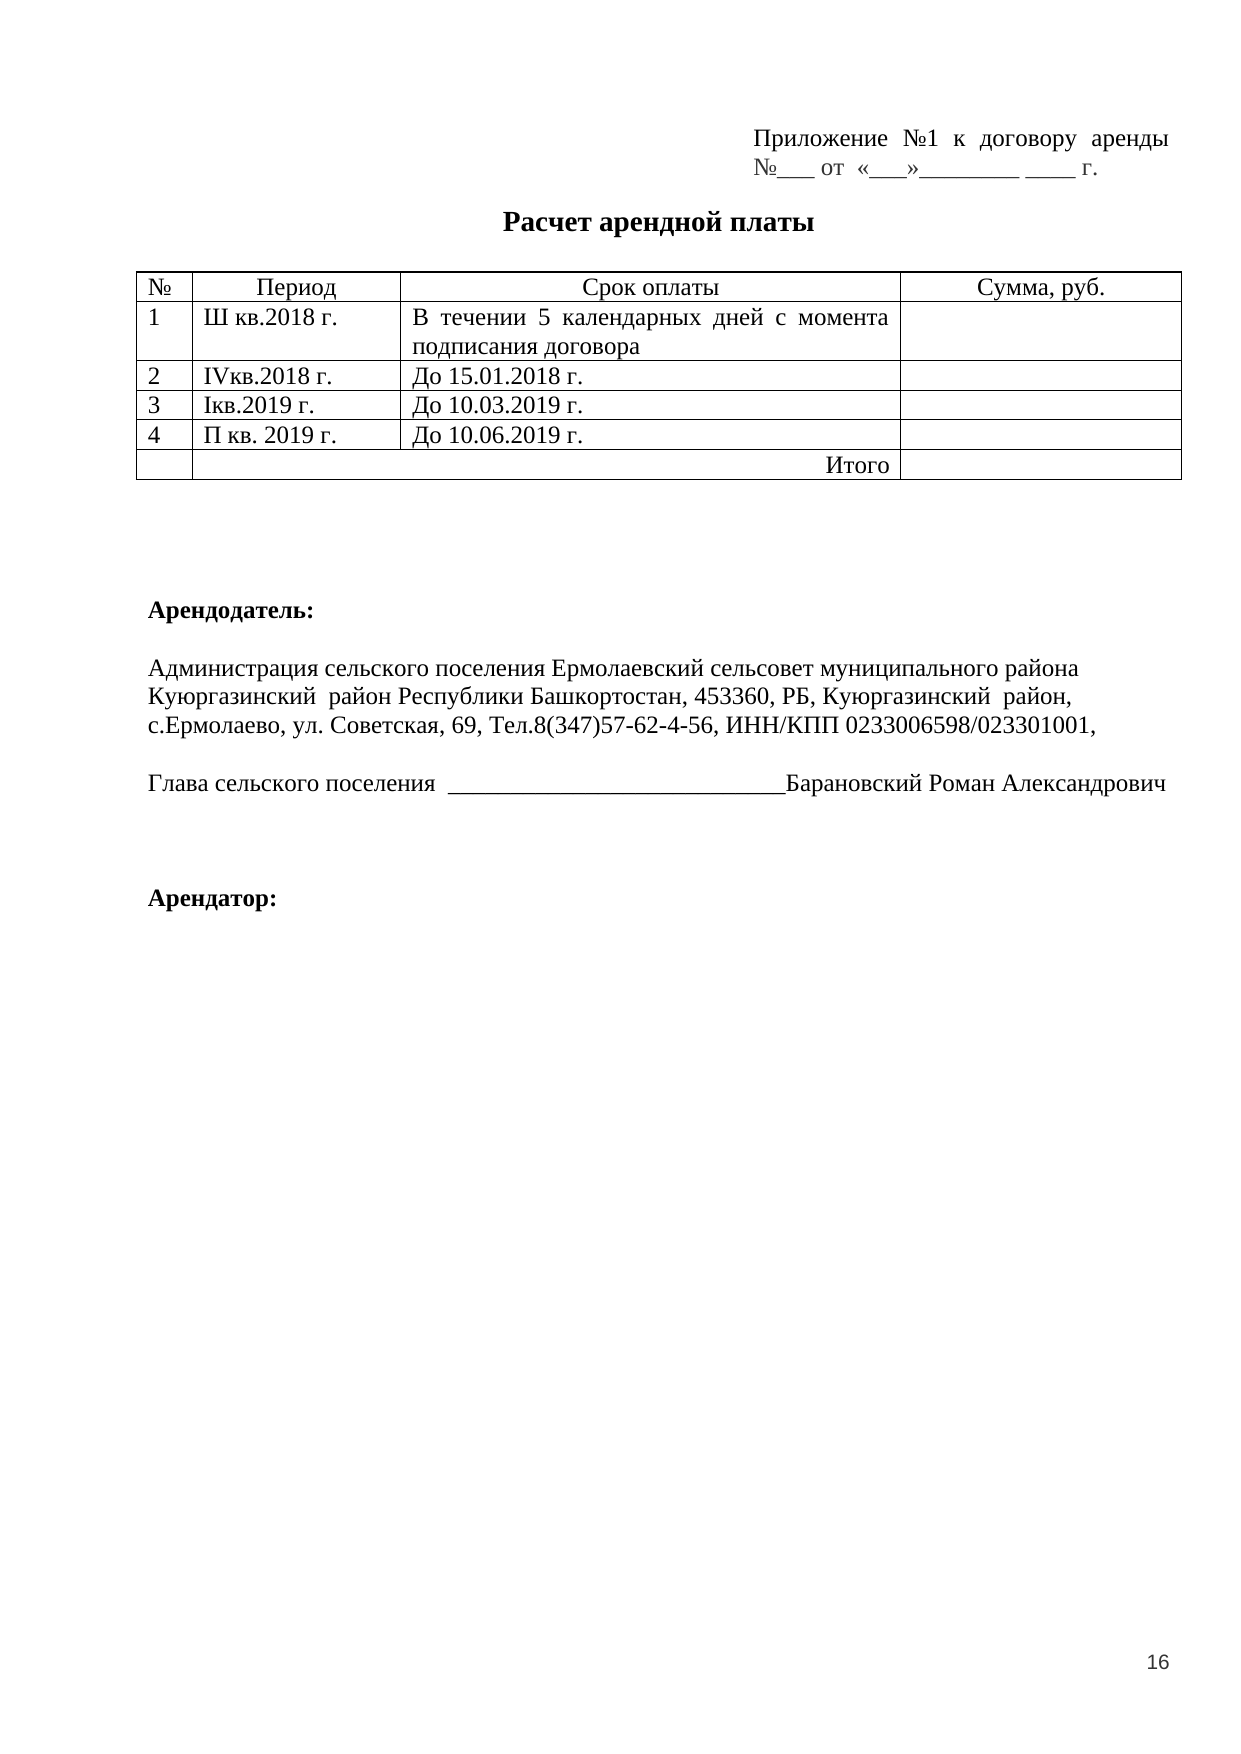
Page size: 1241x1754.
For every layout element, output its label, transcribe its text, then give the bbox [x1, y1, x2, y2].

table_header Период [193, 273, 400, 301]
text Приложение №1 к договору аренды №___ от «___»________ ____ г. [753, 123, 1169, 180]
table_cell До 15.01.2018 г. [401, 361, 900, 389]
text Расчет арендной платы [148, 204, 1169, 238]
table_header № [137, 273, 192, 301]
table_cell [901, 302, 1181, 360]
table_cell До 10.03.2019 г. [401, 391, 900, 419]
text Арендатор: [148, 883, 1169, 911]
table_cell [137, 450, 192, 479]
text Администрация сельского поселения Ермолаевский сельсовет муниципального района Куюргазинский район Республики Башкортостан, 453360, РБ, Куюргазинский район, с.Ермолаево, ул. Советская, 69, Тел.8(347)57-62-4-56, ИНН/КПП 0233006598/023301001, [148, 653, 1169, 739]
table_cell 4 [137, 420, 192, 449]
table_cell До 10.06.2019 г. [401, 420, 900, 449]
table_cell 3 [137, 391, 192, 419]
table_cell В течении 5 календарных дней с момента подписания договора [401, 302, 900, 360]
table_cell [901, 391, 1181, 419]
table_cell [901, 420, 1181, 449]
table_cell 2 [137, 361, 192, 389]
table_cell 1 [137, 302, 192, 360]
table_header Срок оплаты [401, 273, 900, 301]
table_cell Итого [193, 450, 900, 479]
text Арендодатель: [148, 595, 1169, 624]
table_header Сумма, руб. [901, 273, 1181, 301]
table_cell Ш кв.2018 г. [193, 302, 400, 360]
table_cell [901, 450, 1181, 479]
table_cell П кв. 2019 г. [193, 420, 400, 449]
text Глава сельского поселения ___________________________Барановский Роман Александрович [148, 768, 1169, 796]
table_cell Iкв.2019 г. [193, 391, 400, 419]
table_cell IVкв.2018 г. [193, 361, 400, 389]
table_cell [901, 361, 1181, 389]
